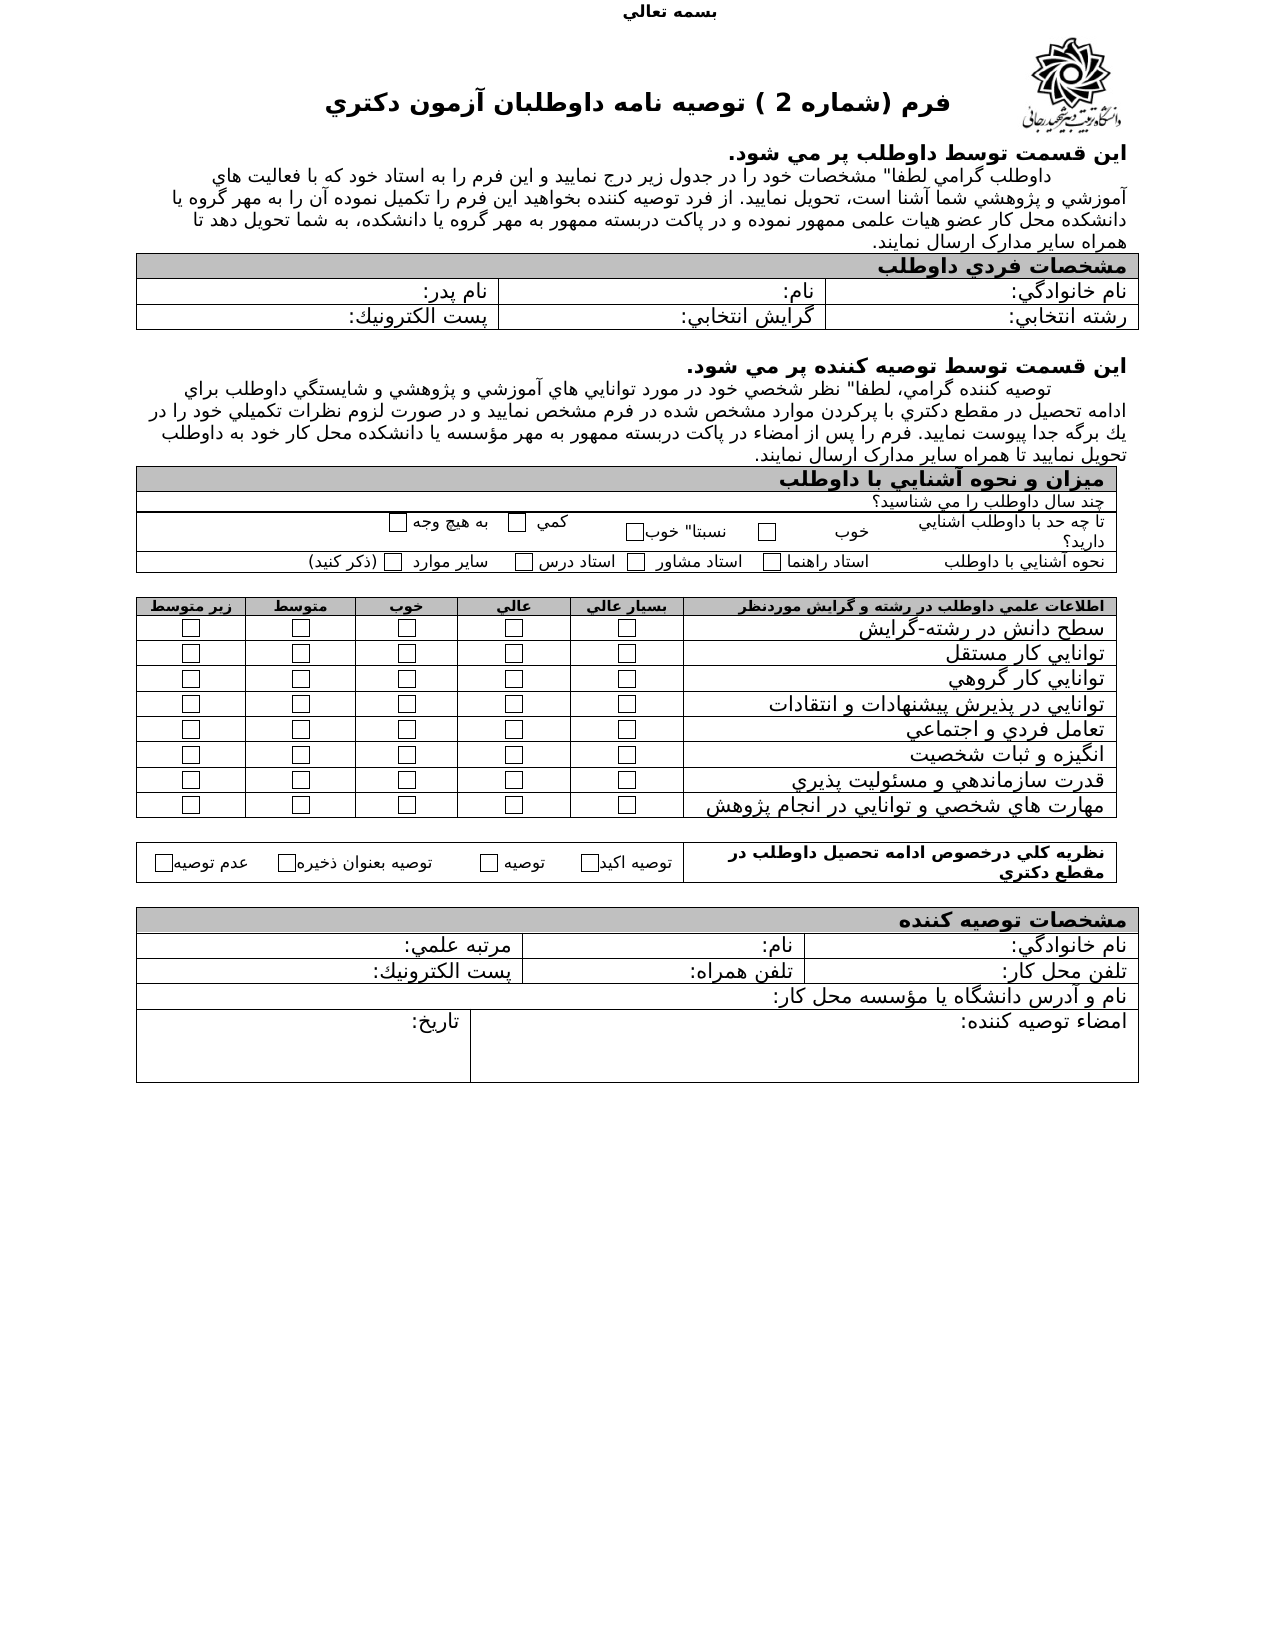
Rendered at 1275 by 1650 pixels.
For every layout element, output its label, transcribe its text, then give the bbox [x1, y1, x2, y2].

table_cell سطح دانش در رشته-گرايش [684, 616, 1116, 640]
table_cell رشته انتخابي: [826, 305, 1138, 329]
table_header متوسط [246, 598, 355, 615]
table_cell [137, 641, 245, 665]
table_cell [246, 793, 355, 817]
table_cell [356, 768, 457, 792]
table_header بسيار عالي [571, 598, 683, 615]
table_header ميزان و نحوه آشنايي با داوطلب [137, 467, 1116, 491]
table_cell [246, 768, 355, 792]
table_cell [137, 666, 245, 691]
table_cell [458, 641, 570, 665]
table_cell توانايي كار گروهي [684, 666, 1116, 691]
text اين قسمت توسط داوطلب پر مي شود. [148, 141, 1127, 165]
table_cell استاد راهنما [754, 552, 881, 572]
table_cell [571, 666, 683, 691]
table_cell [458, 692, 570, 716]
table_cell [356, 717, 457, 741]
table_header نظريه كلي درخصوص ادامه تحصيل داوطلب در مقطع دكتري [684, 843, 1116, 882]
table_header عالي [458, 598, 570, 615]
table_cell [571, 616, 683, 640]
text داوطلب گرامي لطفا" مشخصات خود را در جدول زير درج نماييد و اين فرم را به استاد خود كه با فعاليت هاي آموزشي و پژوهشي شما آشنا است، تحویل نماييد. از فرد توصيه كننده بخواهيد اين فرم را تكميل نموده آن را به مهر گروه یا دانشکده محل کار عضو هیات علمی ممهور نموده و در پاكت دربسته ممهور به مهر گروه یا دانشکده، به شما تحويل دهد تا همراه سایر مدارک ارسال نمایند. [148, 165, 1127, 253]
table_cell نام و آدرس دانشگاه يا مؤسسه محل كار: [137, 984, 1138, 1008]
table_cell [356, 616, 457, 640]
table_cell خوب [754, 513, 881, 551]
table_cell [356, 692, 457, 716]
table_cell نام خانوادگي: [805, 934, 1138, 958]
text اين قسمت توسط توصيه كننده پر مي شود. [148, 354, 1127, 378]
table_cell [571, 692, 683, 716]
table_cell [571, 742, 683, 767]
table_cell پست الكترونيك: [137, 959, 522, 983]
table_cell [458, 717, 570, 741]
table_cell توانايي كار مستقل [684, 641, 1116, 665]
table_cell [571, 793, 683, 817]
table_cell [458, 742, 570, 767]
table_cell گرايش انتخابي: [499, 305, 825, 329]
table_cell كمي [500, 513, 627, 551]
table_cell چند سال داوطلب را مي شناسيد؟ [137, 492, 1116, 511]
table_header توصيه [444, 843, 556, 882]
table_cell امضاء توصيه كننده: [471, 1010, 1138, 1082]
table_cell [137, 768, 245, 792]
table_cell تلفن همراه: [523, 959, 804, 983]
table_cell [246, 616, 355, 640]
picture [1017, 36, 1126, 135]
table_cell [571, 768, 683, 792]
table_header توصيه بعنوان ذخيره [260, 843, 443, 882]
table_cell [246, 717, 355, 741]
table_header مشخصات فردي داوطلب [137, 254, 1138, 278]
table_cell [571, 641, 683, 665]
table_cell [356, 742, 457, 767]
table_cell [137, 793, 245, 817]
table_cell نام خانوادگي: [826, 279, 1138, 303]
table_cell تا چه حد با داوطلب آشنايي داريد؟ [881, 513, 1116, 551]
table_cell مرتبه علمي: [137, 934, 522, 958]
table_cell انگيزه و ثبات شخصيت [684, 742, 1116, 767]
table_cell [137, 717, 245, 741]
table_cell تعامل فردي و اجتماعي [684, 717, 1116, 741]
table_cell نسبتا" خوب [627, 513, 754, 551]
table_header اطلاعات علمي داوطلب در رشته و گرايش موردنظر [684, 598, 1116, 615]
table_cell [458, 793, 570, 817]
table_cell [137, 692, 245, 716]
table_cell به هيچ وجه [137, 513, 500, 551]
table_cell استاد مشاور [627, 552, 754, 572]
table_cell [137, 742, 245, 767]
table_cell [356, 666, 457, 691]
table_cell [246, 666, 355, 691]
table_cell [571, 717, 683, 741]
table_header زير متوسط [137, 598, 245, 615]
table_cell [246, 692, 355, 716]
text فرم (شماره 2 ) توصيه نامه داوطلبان آزمون دكتري [148, 88, 1017, 117]
table_cell توانايي در پذيرش پيشنهادات و انتقادات [684, 692, 1116, 716]
table_cell [458, 616, 570, 640]
table_header توصيه اكيد [556, 843, 683, 882]
table_cell قدرت سازماندهي و مسئوليت پذيري [684, 768, 1116, 792]
table_cell تلفن محل كار: [805, 959, 1138, 983]
table_header مشخصات توصيه كننده [137, 908, 1138, 932]
table_cell [458, 666, 570, 691]
table_cell نام: [499, 279, 825, 303]
table_cell ساير موارد (ذكر كنيد) [137, 552, 500, 572]
table_cell [246, 742, 355, 767]
text توصيه كننده گرامي، لطفا" نظر شخصي خود در مورد توانايي هاي آموزشي و پژوهشي و شايستگي داوطلب براي ادامه تحصيل در مقطع دكتري با پركردن موارد مشخص شده در فرم مشخص نماييد و در صورت لزوم نظرات تكميلي خود را در يك برگه جدا پيوست نماييد. فرم را پس از امضاء در پاكت دربسته ممهور به مهر مؤسسه يا دانشكده محل كار خود به داوطلب تحويل نماييد تا همراه سایر مدارک ارسال نمایند. [148, 378, 1127, 466]
table_cell [246, 641, 355, 665]
table_cell مهارت هاي شخصي و توانايي در انجام پژوهش [684, 793, 1116, 817]
table_cell پست الكترونيك: [137, 305, 498, 329]
table_cell [356, 793, 457, 817]
table_cell نام پدر: [137, 279, 498, 303]
table_cell [458, 768, 570, 792]
table_cell [137, 616, 245, 640]
table_cell تاريخ: [137, 1010, 470, 1082]
table_cell نحوه آشنايي با داوطلب [881, 552, 1116, 572]
table_cell نام: [523, 934, 804, 958]
table_cell [356, 641, 457, 665]
table_header خوب [356, 598, 457, 615]
table_header عدم توصيه [137, 843, 260, 882]
table_cell استاد درس [500, 552, 627, 572]
